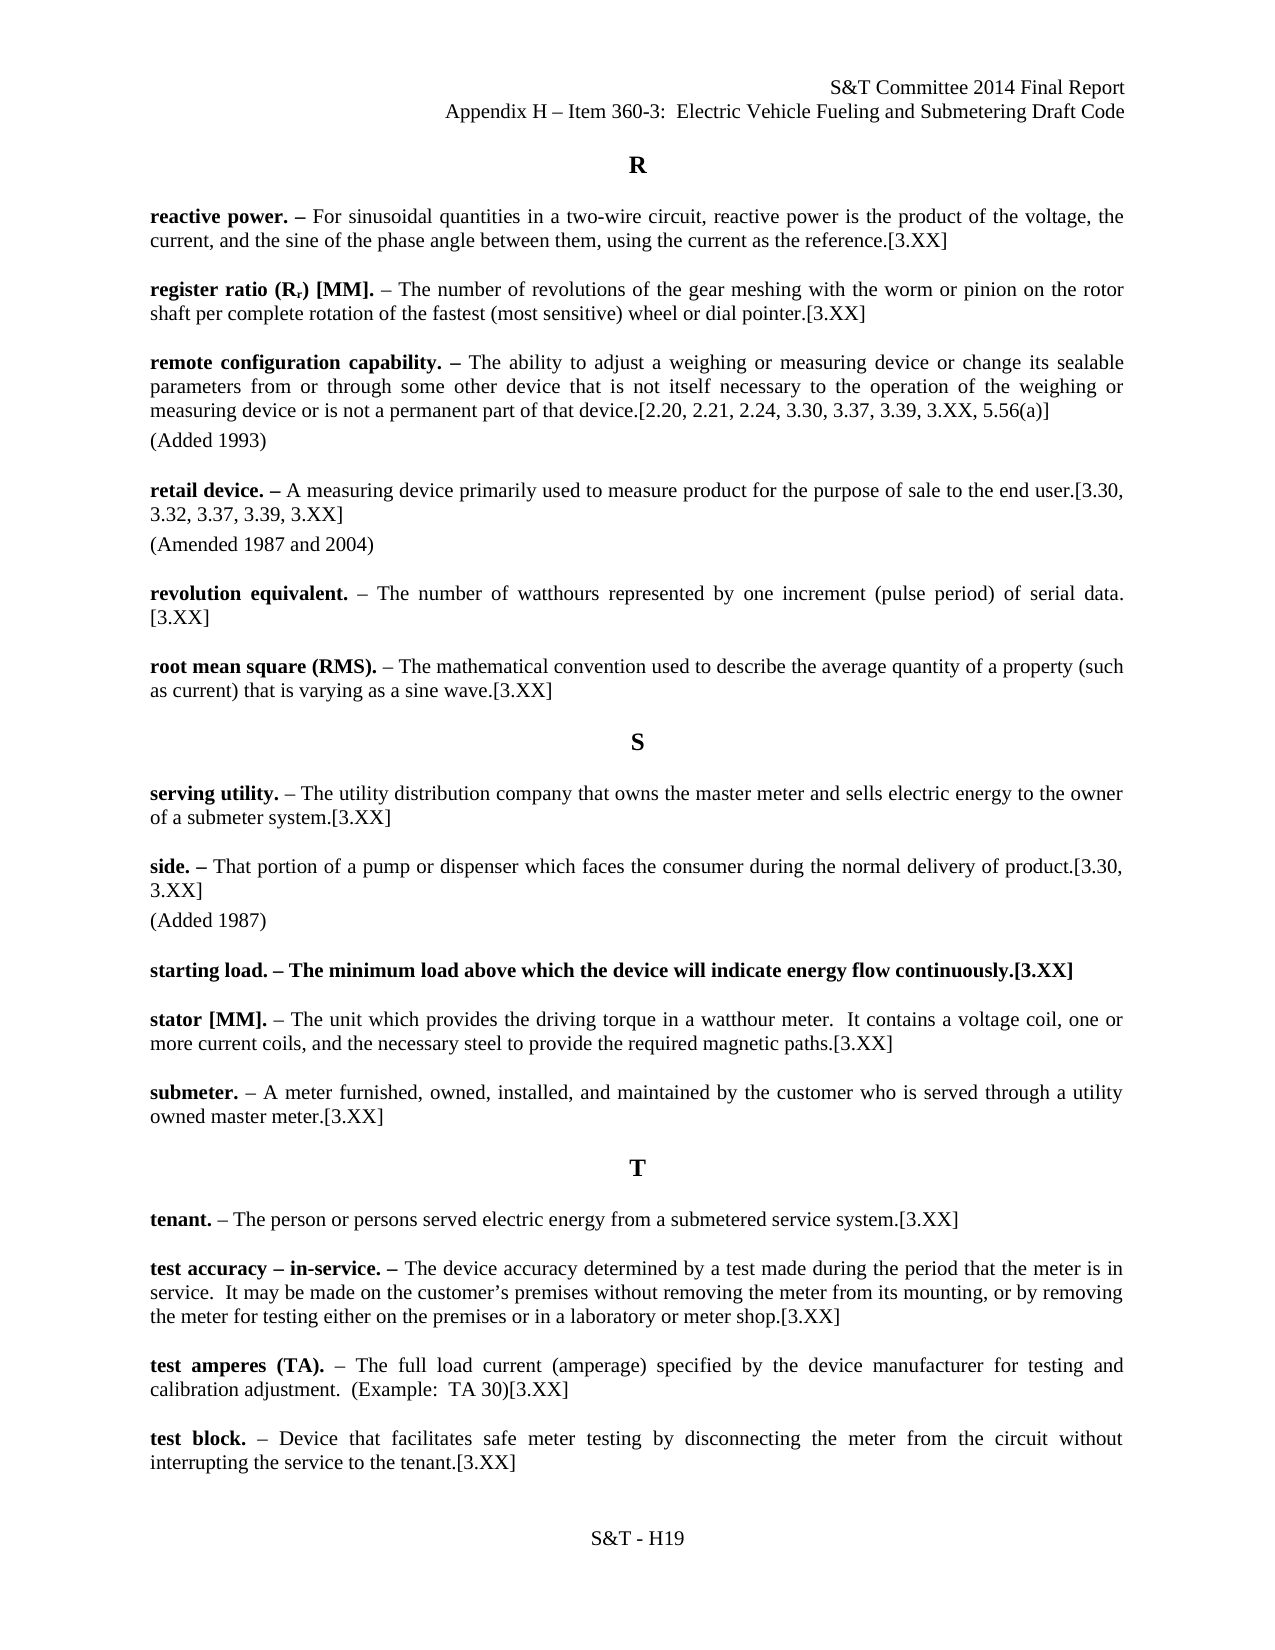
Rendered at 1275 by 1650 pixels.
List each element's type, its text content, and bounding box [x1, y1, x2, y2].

text reactive power. – For sinusoidal quantities in a two-wire circuit, reactive power is the product of the voltage, the current, and the sine of the phase angle between them, using the current as the reference.[3.XX] [150, 204, 1125, 252]
text starting load. – The minimum load above which the device will indicate energy flow continuously.[3.XX] [150, 957, 1125, 982]
text S [150, 727, 1125, 756]
text test block. – Device that facilitates safe meter testing by disconnecting the meter from the circuit without interrupting the service to the tenant.[3.XX] [150, 1426, 1125, 1474]
text submeter. – A meter furnished, owned, installed, and maintained by the customer who is served through a utility owned master meter.[3.XX] [150, 1080, 1125, 1128]
text remote configuration capability. – The ability to adjust a weighing or measuring device or change its sealable parameters from or through some other device that is not itself necessary to the operation of the weighing or measuring device or is not a permanent part of that device.[2.20, 2.21, 2.24, 3.30, 3.37, 3.39, 3.XX, 5.56(a)] [150, 350, 1125, 422]
text side. – That portion of a pump or dispenser which faces the consumer during the normal delivery of product.[3.30, 3.XX] [150, 854, 1125, 902]
text test accuracy – in-service. – The device accuracy determined by a test made during the period that the meter is in service. It may be made on the customer’s premises without removing the meter from its mounting, or by removing the meter for testing either on the premises or in a laboratory or meter shop.[3.XX] [150, 1256, 1125, 1328]
text T [150, 1153, 1125, 1182]
text R [150, 150, 1125, 179]
text root mean square (RMS). – The mathematical convention used to describe the average quantity of a property (such as current) that is varying as a sine wave.[3.XX] [150, 654, 1125, 702]
text (Added 1987) [150, 908, 1125, 932]
text (Amended 1987 and 2004) [150, 532, 1125, 556]
text test amperes (TA). – The full load current (amperage) specified by the device manufacturer for testing and calibration adjustment. (Example: TA 30)[3.XX] [150, 1353, 1125, 1401]
text tenant. – The person or persons served electric energy from a submetered service system.[3.XX] [150, 1207, 1125, 1231]
text revolution equivalent. – The number of watthours represented by one increment (pulse period) of serial data.[3.XX] [150, 581, 1125, 629]
text serving utility. – The utility distribution company that owns the master meter and sells electric energy to the owner of a submeter system.[3.XX] [150, 781, 1125, 829]
text retail device. – A measuring device primarily used to measure product for the purpose of sale to the end user.[3.30, 3.32, 3.37, 3.39, 3.XX] [150, 477, 1125, 526]
text register ratio (Rr) [MM]. – The number of revolutions of the gear meshing with the worm or pinion on the rotor shaft per complete rotation of the fastest (most sensitive) wheel or dial pointer.[3.XX] [150, 277, 1125, 325]
text stator [MM]. – The unit which provides the driving torque in a watthour meter. It contains a voltage coil, one or more current coils, and the necessary steel to provide the required magnetic paths.[3.XX] [150, 1007, 1125, 1055]
text (Added 1993) [150, 428, 1125, 452]
